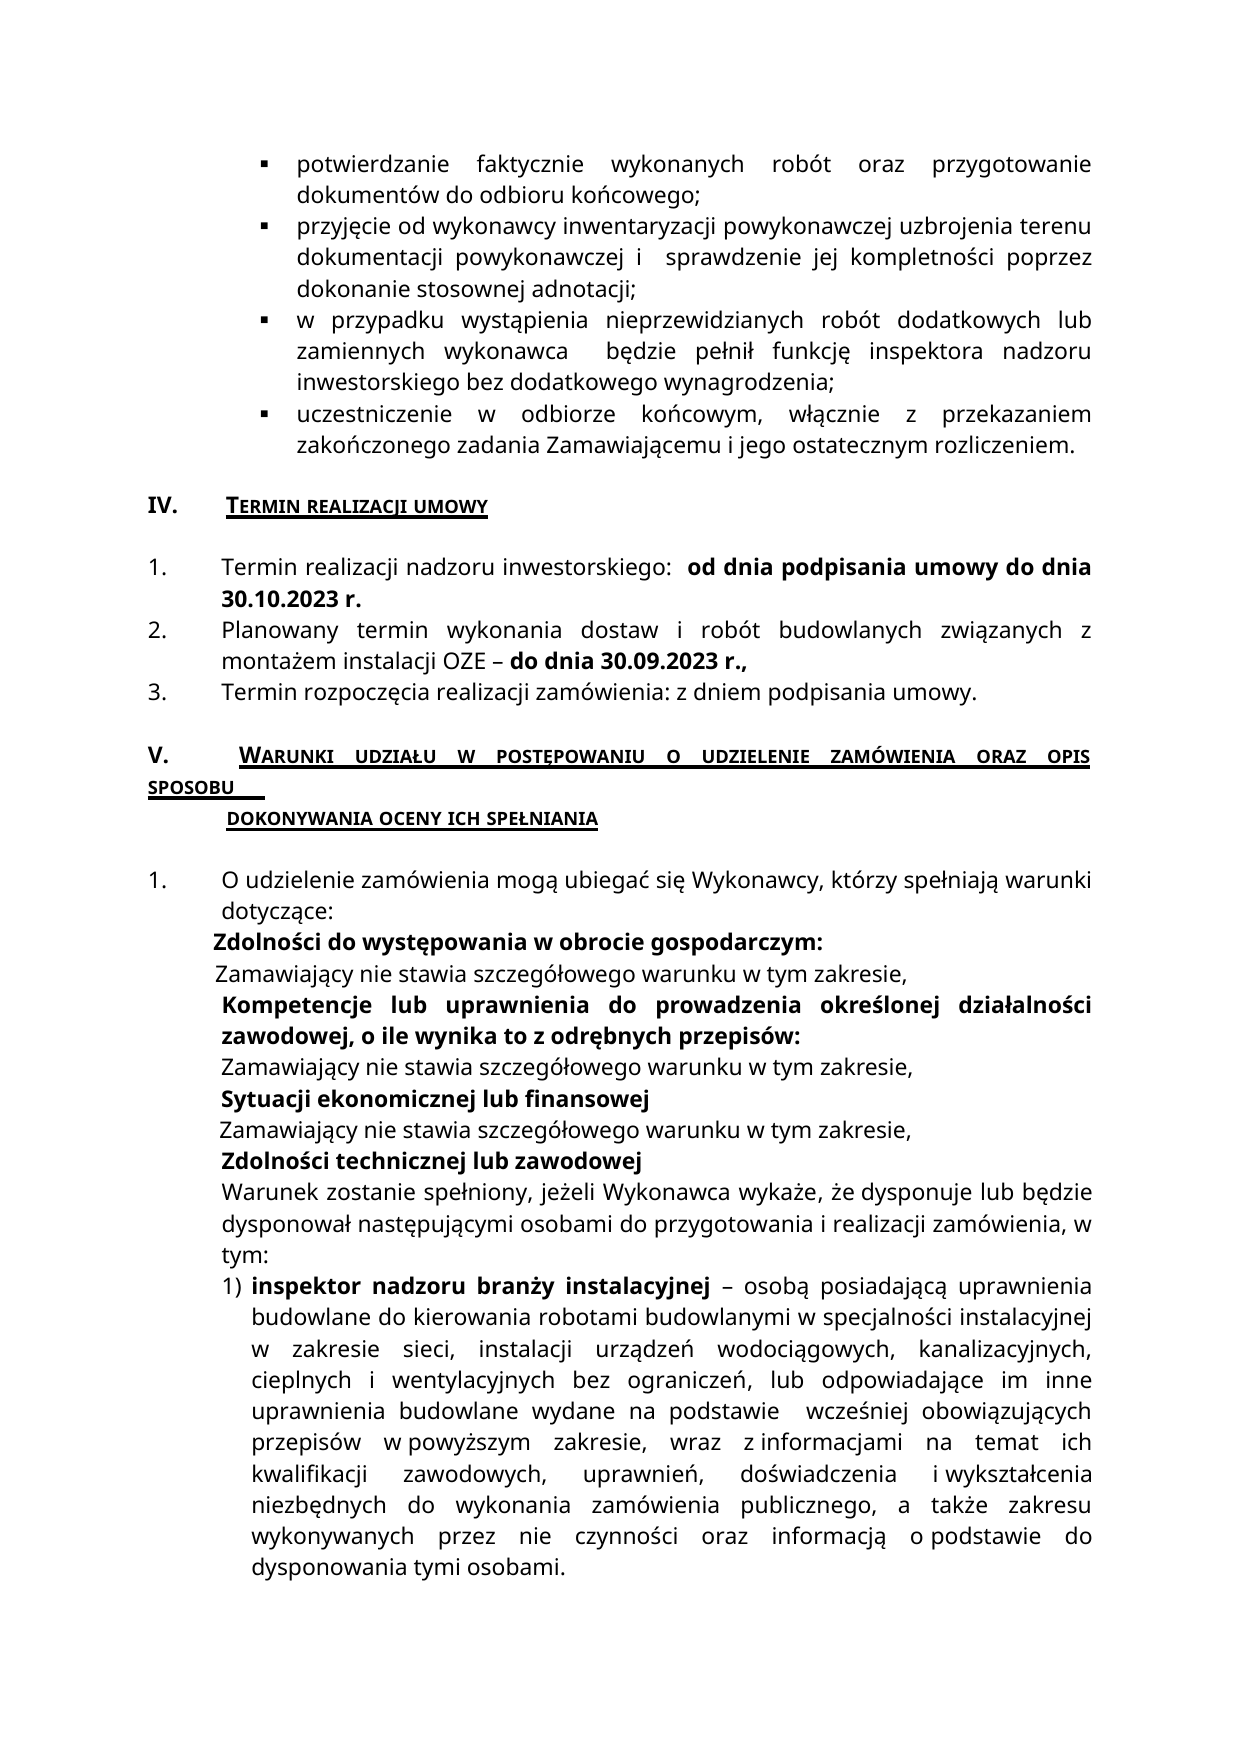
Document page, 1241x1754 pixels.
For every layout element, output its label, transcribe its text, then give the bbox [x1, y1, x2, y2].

text 1. O udzielenie zamówienia mogą ubiegać się Wykonawcy, którzy spełniają warunki dotyczące: [148, 864, 1093, 926]
text 1) inspektor nadzoru branży instalacyjnej – osobą posiadającą uprawnienia budowlane do kierowania robotami budowlanymi w specjalności instalacyjnej w zakresie sieci, instalacji urządzeń wodociągowych, kanalizacyjnych, cieplnych i wentylacyjnych bez ograniczeń, lub odpowiadające im inne uprawnienia budowlane wydane na podstawie wcześniej obowiązujących przepisów w powyższym zakresie, wraz z informacjami na temat ich kwalifikacji zawodowych, uprawnień, doświadczenia i wykształcenia niezbędnych do wykonania zamówienia publicznego, a także zakresu wykonywanych przez nie czynności oraz informacją o podstawie do dysponowania tymi osobami. [221, 1270, 1093, 1583]
list przyjęcie od wykonawcy inwentaryzacji powykonawczej uzbrojenia terenu dokumentacji powykonawczej i sprawdzenie jej kompletności poprzez dokonanie stosownej adnotacji; [259, 210, 1093, 304]
text Zdolności do występowania w obrocie gospodarczym: [148, 926, 1093, 958]
list potwierdzanie faktycznie wykonanych robót oraz przygotowanie dokumentów do odbioru końcowego; [259, 148, 1093, 210]
text V. Warunki udziału w postępowaniu o udzielenie zamówienia oraz opis sposobu [148, 739, 1093, 801]
text 2. Planowany termin wykonania dostaw i robót budowlanych związanych z montażem instalacji OZE – do dnia 30.09.2023 r., [148, 614, 1093, 676]
text Zamawiający nie stawia szczegółowego warunku w tym zakresie, [148, 1114, 1093, 1145]
text Kompetencje lub uprawnienia do prowadzenia określonej działalności zawodowej, o ile wynika to z odrębnych przepisów: [221, 989, 1093, 1051]
text Zamawiający nie stawia szczegółowego warunku w tym zakresie, [148, 1051, 1093, 1083]
text IV. Termin realizacji umowy [148, 489, 1093, 520]
text 3. Termin rozpoczęcia realizacji zamówienia: z dniem podpisania umowy. [148, 676, 1093, 708]
text Zamawiający nie stawia szczegółowego warunku w tym zakresie, [148, 958, 1093, 989]
text Sytuacji ekonomicznej lub finansowej [148, 1083, 1093, 1114]
text Warunek zostanie spełniony, jeżeli Wykonawca wykaże, że dysponuje lub będzie dysponował następującymi osobami do przygotowania i realizacji zamówienia, w tym: [221, 1176, 1093, 1270]
text 1. Termin realizacji nadzoru inwestorskiego: od dnia podpisania umowy do dnia 30.10.2023 r. [148, 551, 1093, 614]
text dokonywania oceny ich spełniania [185, 801, 1093, 833]
list uczestniczenie w odbiorze końcowym, włącznie z przekazaniem zakończonego zadania Zamawiającemu i jego ostatecznym rozliczeniem. [259, 398, 1093, 460]
text Zdolności technicznej lub zawodowej [148, 1145, 1093, 1176]
list w przypadku wystąpienia nieprzewidzianych robót dodatkowych lub zamiennych wykonawca będzie pełnił funkcję inspektora nadzoru inwestorskiego bez dodatkowego wynagrodzenia; [259, 304, 1093, 398]
